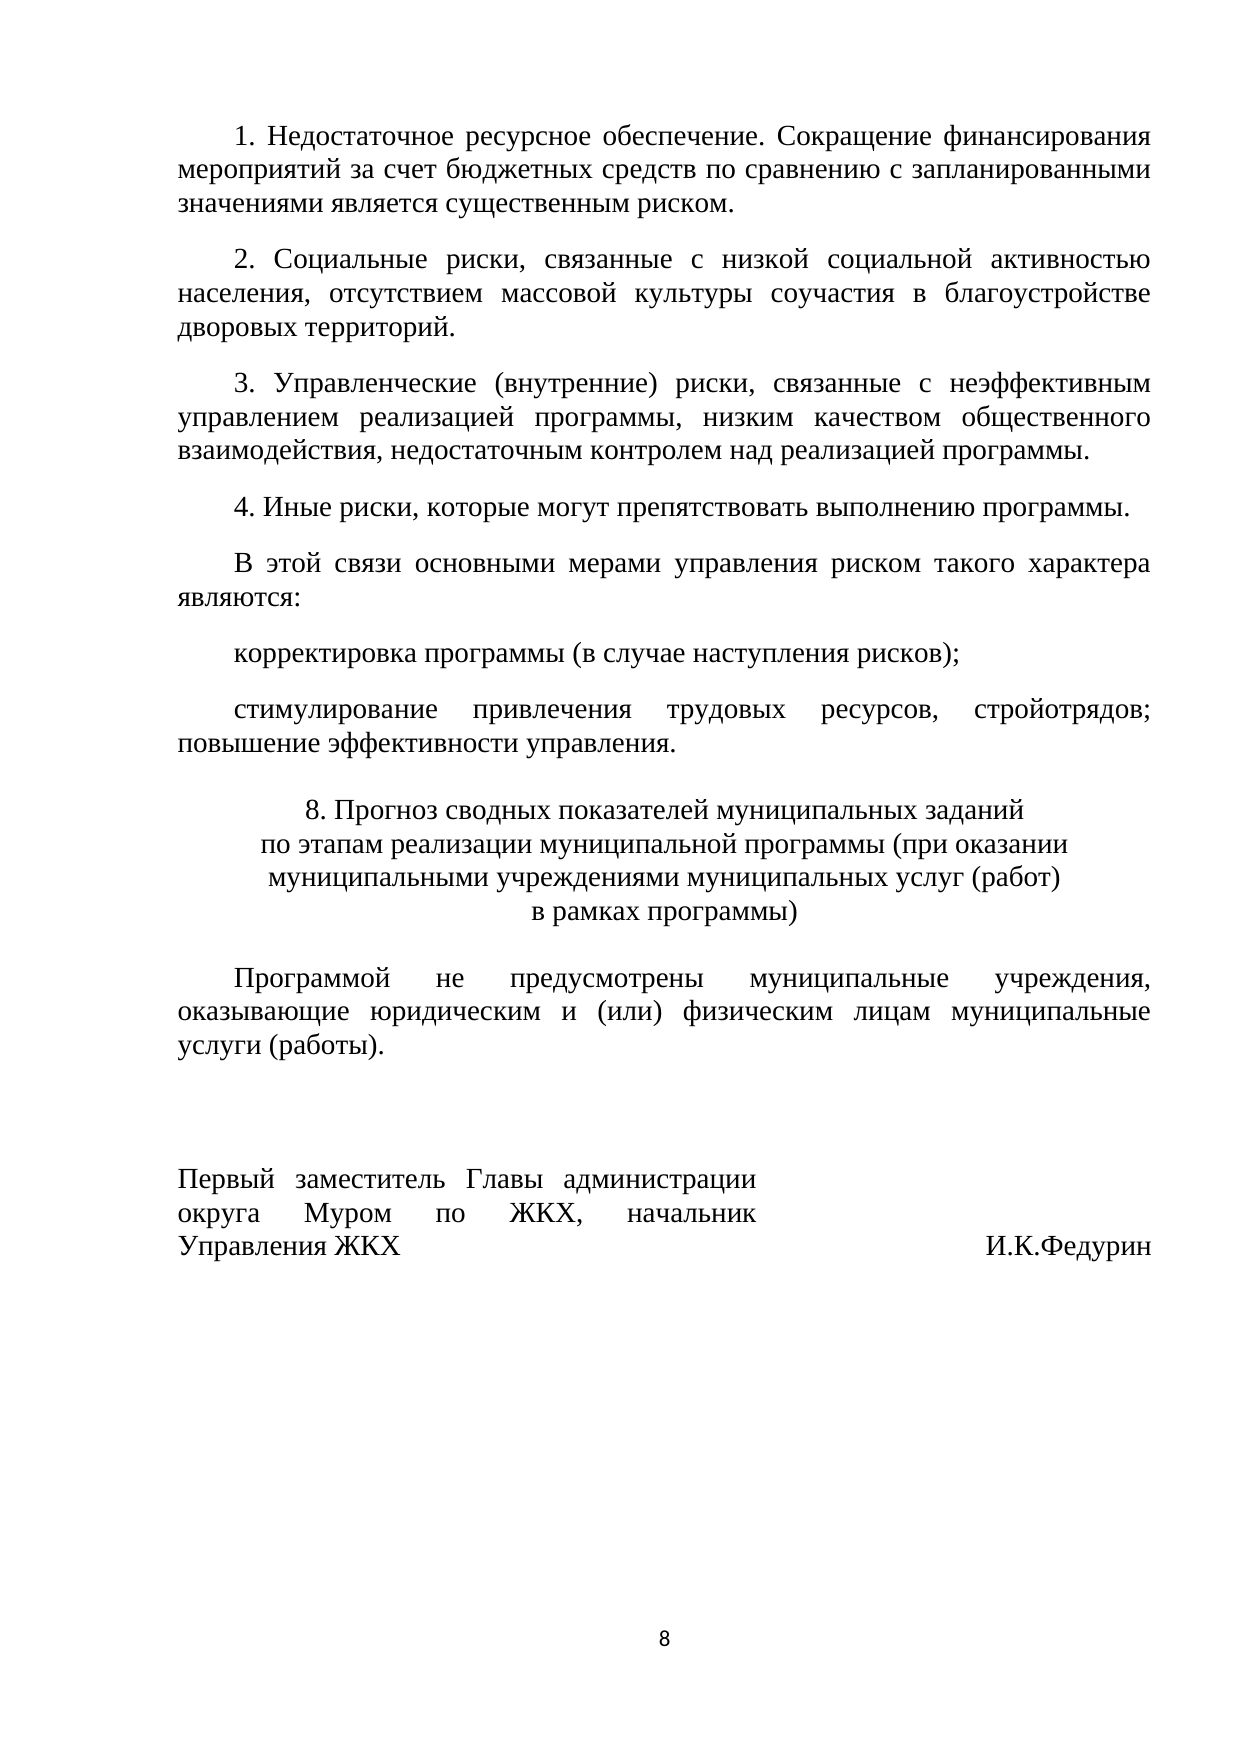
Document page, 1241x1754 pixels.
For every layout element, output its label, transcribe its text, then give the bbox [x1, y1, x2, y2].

text по этапам реализации муниципальной программы (при оказании [177, 826, 1152, 859]
text в рамках программы) [177, 893, 1152, 926]
text В этой связи основными мерами управления риском такого характера являются: [177, 545, 1152, 612]
text стимулирование привлечения трудовых ресурсов, стройотрядов; повышение эффективности управления. [177, 692, 1152, 759]
text 4. Иные риски, которые могут препятствовать выполнению программы. [177, 489, 1152, 522]
table_header И.К.Федурин [768, 1161, 1163, 1295]
text 2. Социальные риски, связанные с низкой социальной активностью населения, отсутствием массовой культуры соучастия в благоустройстве дворовых территорий. [177, 242, 1152, 342]
text 3. Управленческие (внутренние) риски, связанные с неэффективным управлением реализацией программы, низким качеством общественного взаимодействия, недостаточным контролем над реализацией программы. [177, 365, 1152, 466]
text 1. Недостаточное ресурсное обеспечение. Сокращение финансирования мероприятий за счет бюджетных средств по сравнению с запланированными значениями является существенным риском. [177, 118, 1152, 219]
text корректировка программы (в случае наступления рисков); [177, 635, 1152, 669]
text муниципальными учреждениями муниципальных услуг (работ) [177, 859, 1152, 893]
text Программой не предусмотрены муниципальные учреждения, оказывающие юридическим и (или) физическим лицам муниципальные услуги (работы). [177, 960, 1152, 1061]
text 8. Прогноз сводных показателей муниципальных заданий [177, 792, 1152, 826]
table_header Первый заместитель Главы администрации округа Муром по ЖКХ, начальник Управления ЖКХ [166, 1161, 768, 1295]
